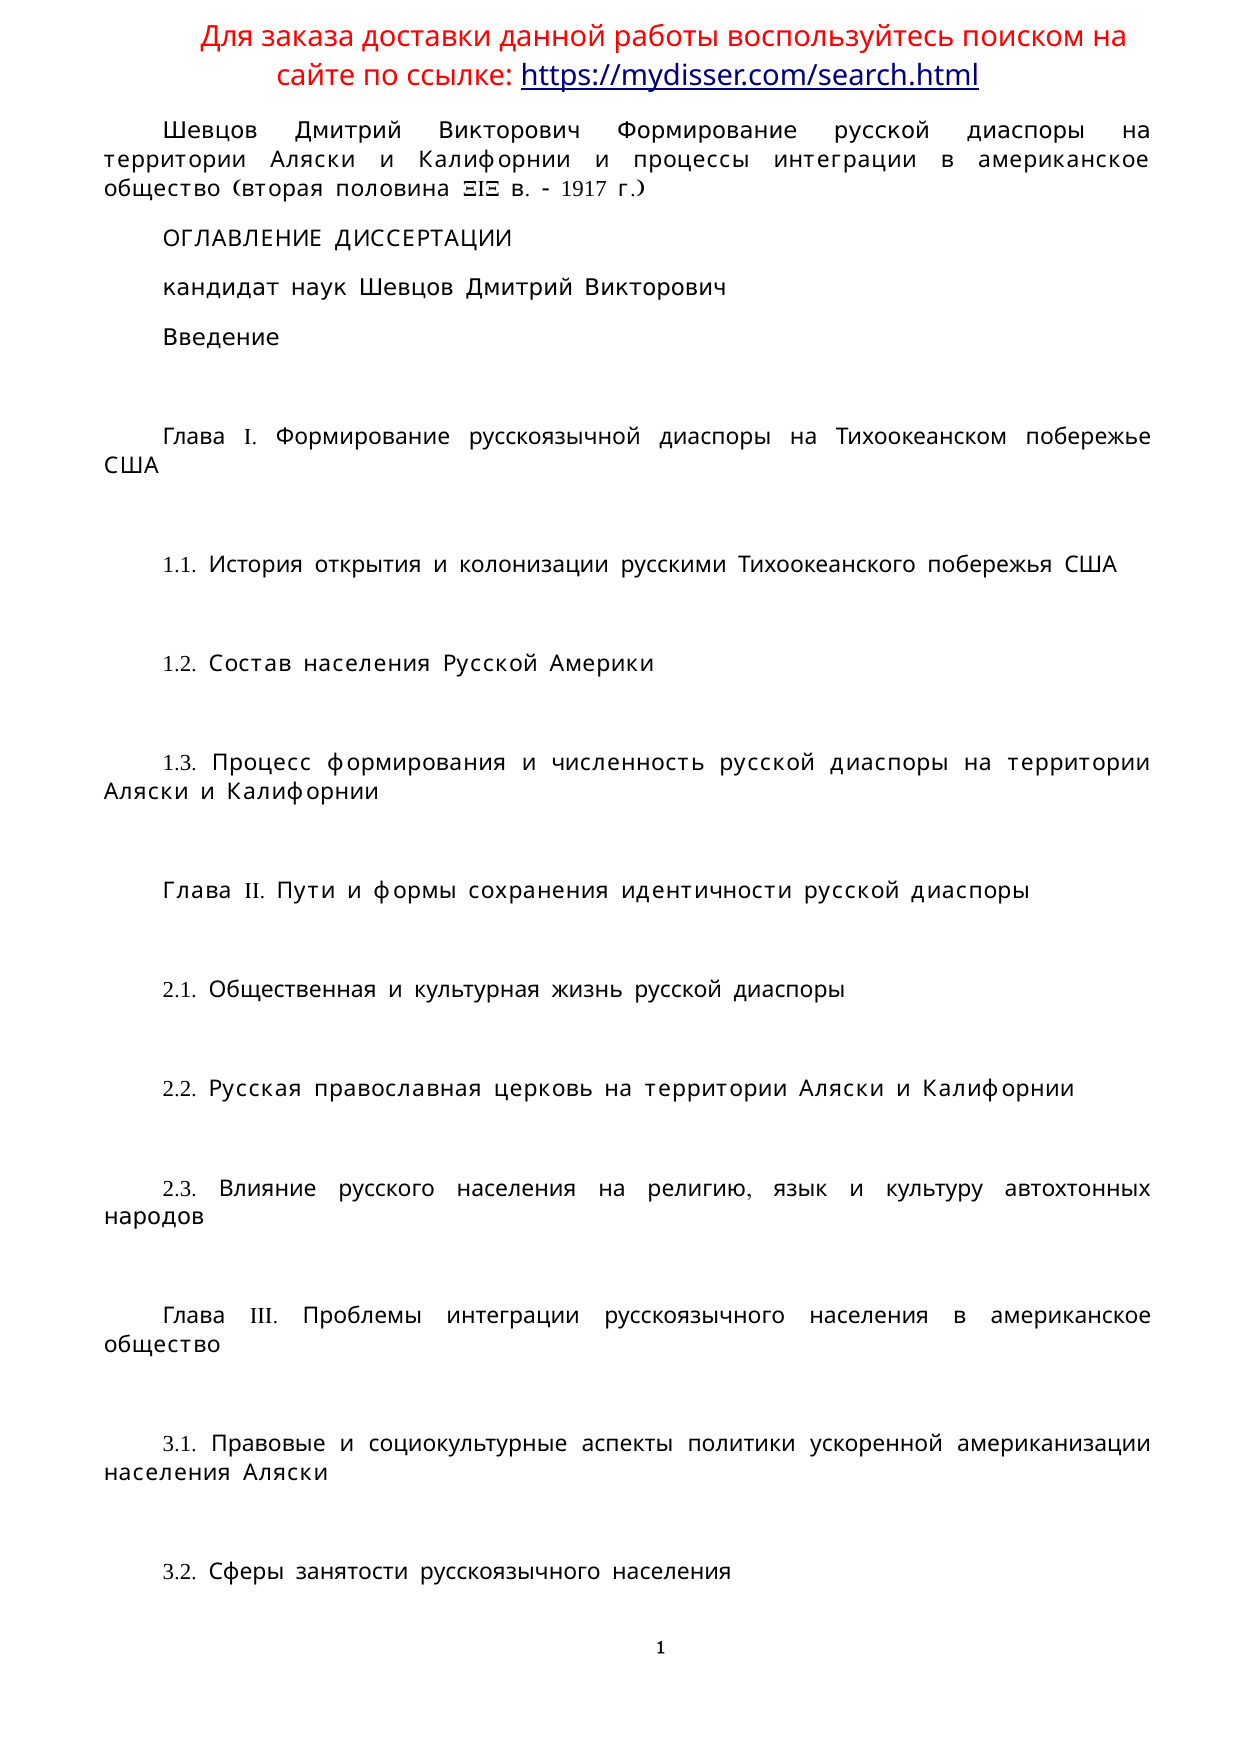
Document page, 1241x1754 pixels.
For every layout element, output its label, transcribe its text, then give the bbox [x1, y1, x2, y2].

text 3.2. Сферы занятости русскоязычного населения [103, 1556, 1152, 1584]
text кандидат наук Шевцов Дмитрий Викторович [103, 272, 1152, 300]
text Глава III. Проблемы интеграции русскоязычного населения в американское общество [103, 1300, 1152, 1357]
text 2.1. Общественная и культурная жизнь русской диаспоры [103, 974, 1152, 1002]
text Глава II. Пути и формы сохранения идентичности русской диаспоры [103, 874, 1152, 903]
text 2.2. Русская православная церковь на территории Аляски и Калифорнии [103, 1073, 1152, 1102]
text 3.1. Правовые и социокультурные аспекты политики ускоренной американизации населения Аляски [103, 1428, 1152, 1485]
text Шевцов Дмитрий Викторович Формирование русской диаспоры на территории Аляски и Калифорнии и процессы интеграции в американское общество (вторая половина XIX в. - 1917 г.) [103, 115, 1152, 201]
text ОГЛАВЛЕНИЕ ДИССЕРТАЦИИ [103, 222, 1152, 251]
text 1.1. История открытия и колонизации русскими Тихоокеанского побережья США [103, 548, 1152, 577]
text Введение [103, 321, 1152, 350]
text 1.3. Процесс формирования и численность русской диаспоры на территории Аляски и Калифорнии [103, 747, 1152, 804]
text Глава I. Формирование русскоязычной диаспоры на Тихоокеанском побережье США [103, 420, 1152, 478]
text 1.2. Состав населения Русской Америки [103, 647, 1152, 676]
text 2.3. Влияние русского населения на религию, язык и культуру автохтонных народов [103, 1172, 1152, 1229]
